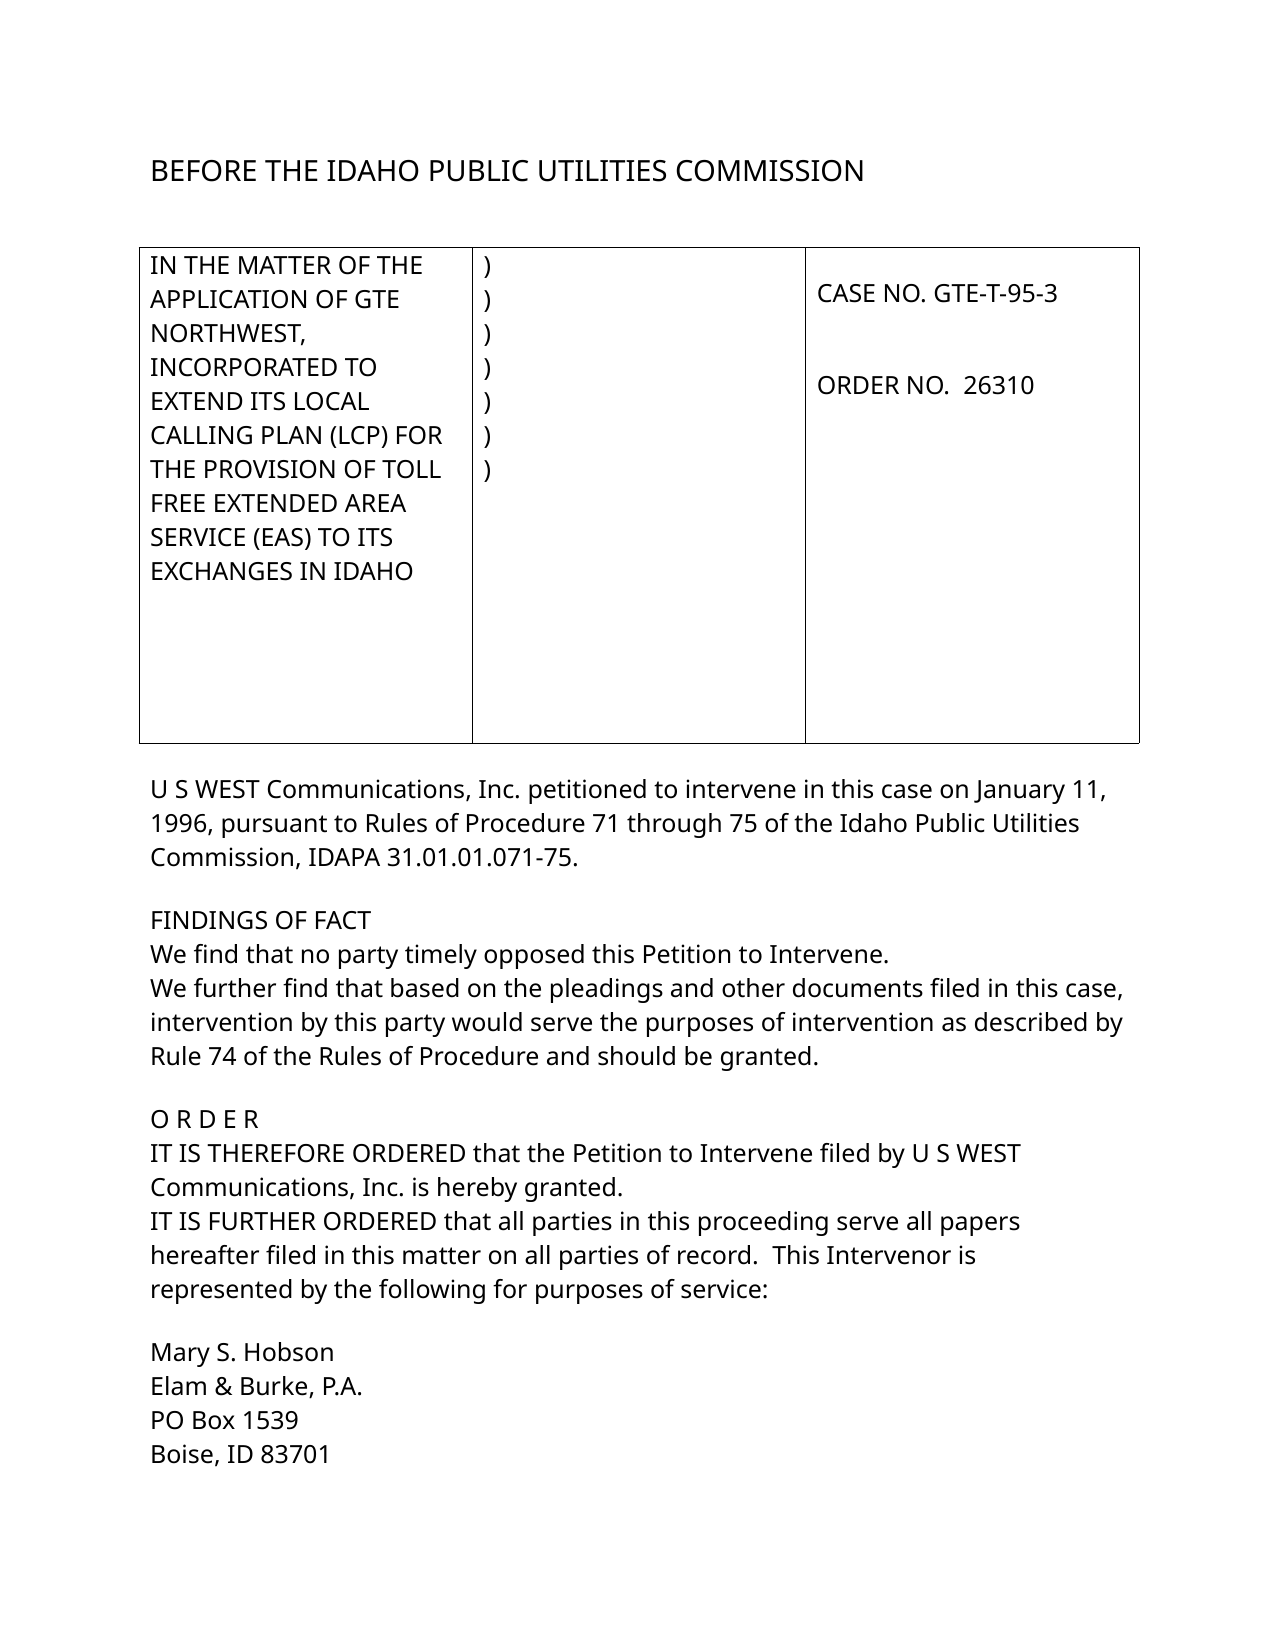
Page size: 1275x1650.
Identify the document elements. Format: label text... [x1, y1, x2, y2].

text PO Box 1539 [150, 1403, 1125, 1437]
text Mary S. Hobson [150, 1334, 1125, 1368]
text Boise, ID 83701 [150, 1437, 1125, 1471]
text We further find that based on the pleadings and other documents filed in this case, intervention by this party would serve the purposes of intervention as described by Rule 74 of the Rules of Procedure and should be granted. [150, 970, 1125, 1073]
table_header CASE NO. GTE-T-95-3 ORDER NO. 26310 [806, 248, 1139, 742]
text IT IS THEREFORE ORDERED that the Petition to Intervene filed by U S WEST Communications, Inc. is hereby granted. [150, 1135, 1125, 1203]
table_header IN THE MATTER OF THE APPLICATION OF GTE NORTHWEST, INCORPORATED TO EXTEND ITS LOCAL CALLING PLAN (LCP) FOR THE PROVISION OF TOLL FREE EXTENDED AREA SERVICE (EAS) TO ITS EXCHANGES IN IDAHO [140, 248, 472, 742]
text U S WEST Communications, Inc. petitioned to intervene in this case on January 11, 1996, pursuant to Rules of Procedure 71 through 75 of the Idaho Public Utilities Commission, IDAPA 31.01.01.071-75. [150, 771, 1125, 873]
text FINDINGS OF FACT [150, 902, 1125, 936]
table_header ) ) ) ) ) ) ) [473, 248, 805, 742]
text IT IS FURTHER ORDERED that all parties in this proceeding serve all papers hereafter filed in this matter on all parties of record. This Intervenor is represented by the following for purposes of service: [150, 1203, 1125, 1306]
text BEFORE THE IDAHO PUBLIC UTILITIES COMMISSION [150, 150, 1125, 190]
text O R D E R [150, 1101, 1125, 1135]
text We find that no party timely opposed this Petition to Intervene. [150, 936, 1125, 970]
text Elam & Burke, P.A. [150, 1368, 1125, 1403]
